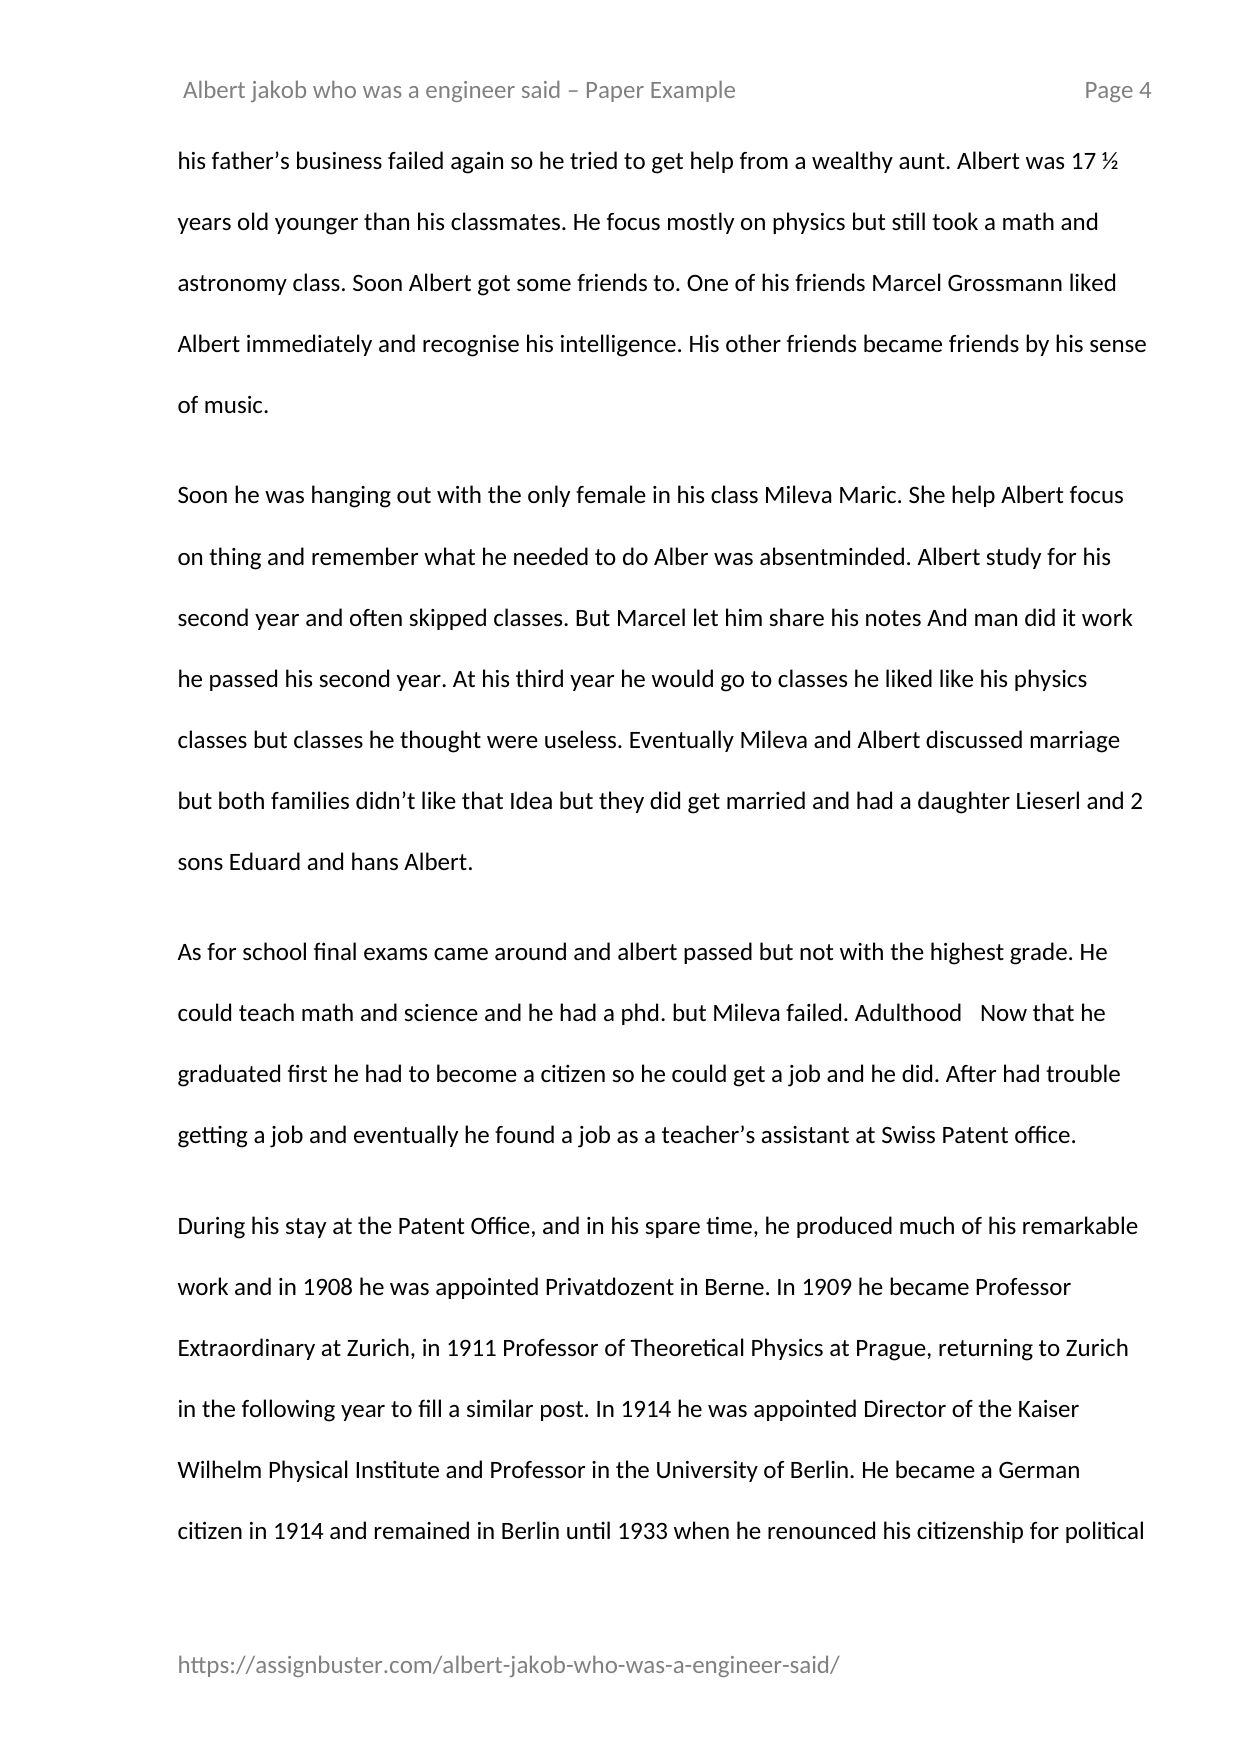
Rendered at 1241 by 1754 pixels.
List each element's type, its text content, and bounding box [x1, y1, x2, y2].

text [177, 1210, 1152, 1546]
text Soon he was hanging out with the only female in his class Mileva Maric. She help Albert focus on thing and remember what he needed to do Alber was absentminded. Albert study for his second year and often skipped classes. But Marcel let him share his notes And man did it work he passed his second year. At his third year he would go to classes he liked like his physics classes but classes he thought were useless. Eventually Mileva and Albert discussed marriage but both families didn’t like that Idea but they did get married and had a daughter Lieserl and 2 sons Eduard and hans Albert. [177, 480, 1152, 876]
text As for school final exams came around and albert passed but not with the highest grade. He could teach math and science and he had a phd. but Mileva failed. Adulthood Now that he graduated first he had to become a citizen so he could get a job and he did. After had trouble getting a job and eventually he found a job as a teacher’s assistant at Swiss Patent office. [177, 936, 1152, 1150]
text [177, 145, 1152, 420]
